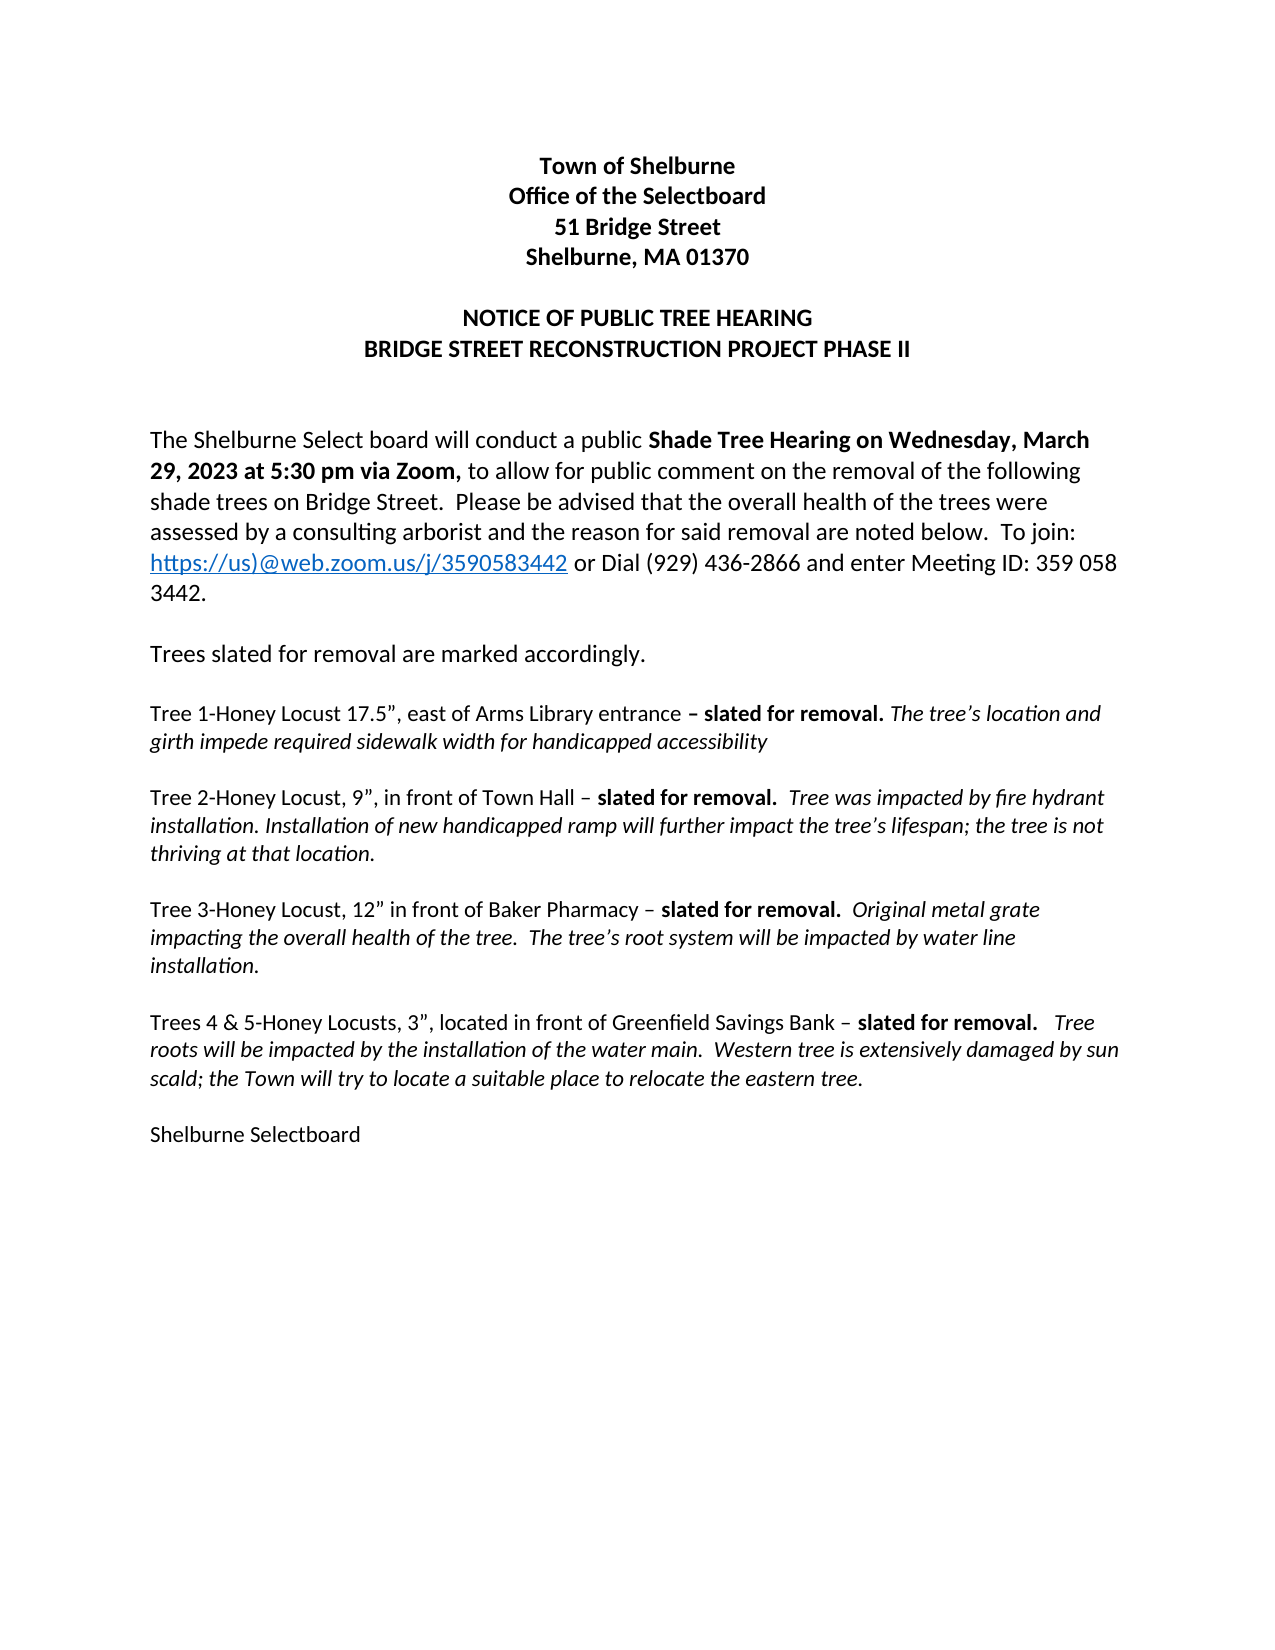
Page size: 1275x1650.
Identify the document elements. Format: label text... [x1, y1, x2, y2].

text Office of the Selectboard [150, 181, 1125, 211]
text Trees slated for removal are marked accordingly. [150, 638, 1125, 669]
text The Shelburne Select board will conduct a public Shade Tree Hearing on Wednesday, March 29, 2023 at 5:30 pm via Zoom, to allow for public comment on the removal of the following shade trees on Bridge Street. Please be advised that the overall health of the trees were assessed by a consulting arborist and the reason for said removal are noted below. To join: https://us)@web.zoom.us/j/3590583442 or Dial (929) 436-2866 and enter Meeting ID: 359 058 3442. [150, 425, 1125, 608]
text Trees 4 & 5-Honey Locusts, 3”, located in front of Greenfield Savings Bank – slated for removal. Tree roots will be impacted by the installation of the water main. Western tree is extensively damaged by sun scald; the Town will try to locate a suitable place to relocate the eastern tree. [150, 1008, 1125, 1092]
text 51 Bridge Street [150, 211, 1125, 242]
text NOTICE OF PUBLIC TREE HEARING [150, 303, 1125, 333]
text Tree 1-Honey Locust 17.5”, east of Arms Library entrance – slated for removal. The tree’s location and girth impede required sidewalk width for handicapped accessibility [150, 699, 1125, 755]
text Shelburne, MA 01370 [150, 242, 1125, 272]
text Tree 2-Honey Locust, 9”, in front of Town Hall – slated for removal. Tree was impacted by fire hydrant installation. Installation of new handicapped ramp will further impact the tree’s lifespan; the tree is not thriving at that location. [150, 783, 1125, 867]
text Town of Shelburne [150, 150, 1125, 181]
text BRIDGE STREET RECONSTRUCTION PROJECT PHASE II [150, 333, 1125, 364]
text Shelburne Selectboard [150, 1120, 1125, 1148]
text Tree 3-Honey Locust, 12” in front of Baker Pharmacy – slated for removal. Original metal grate impacting the overall health of the tree. The tree’s root system will be impacted by water line installation. [150, 896, 1125, 979]
